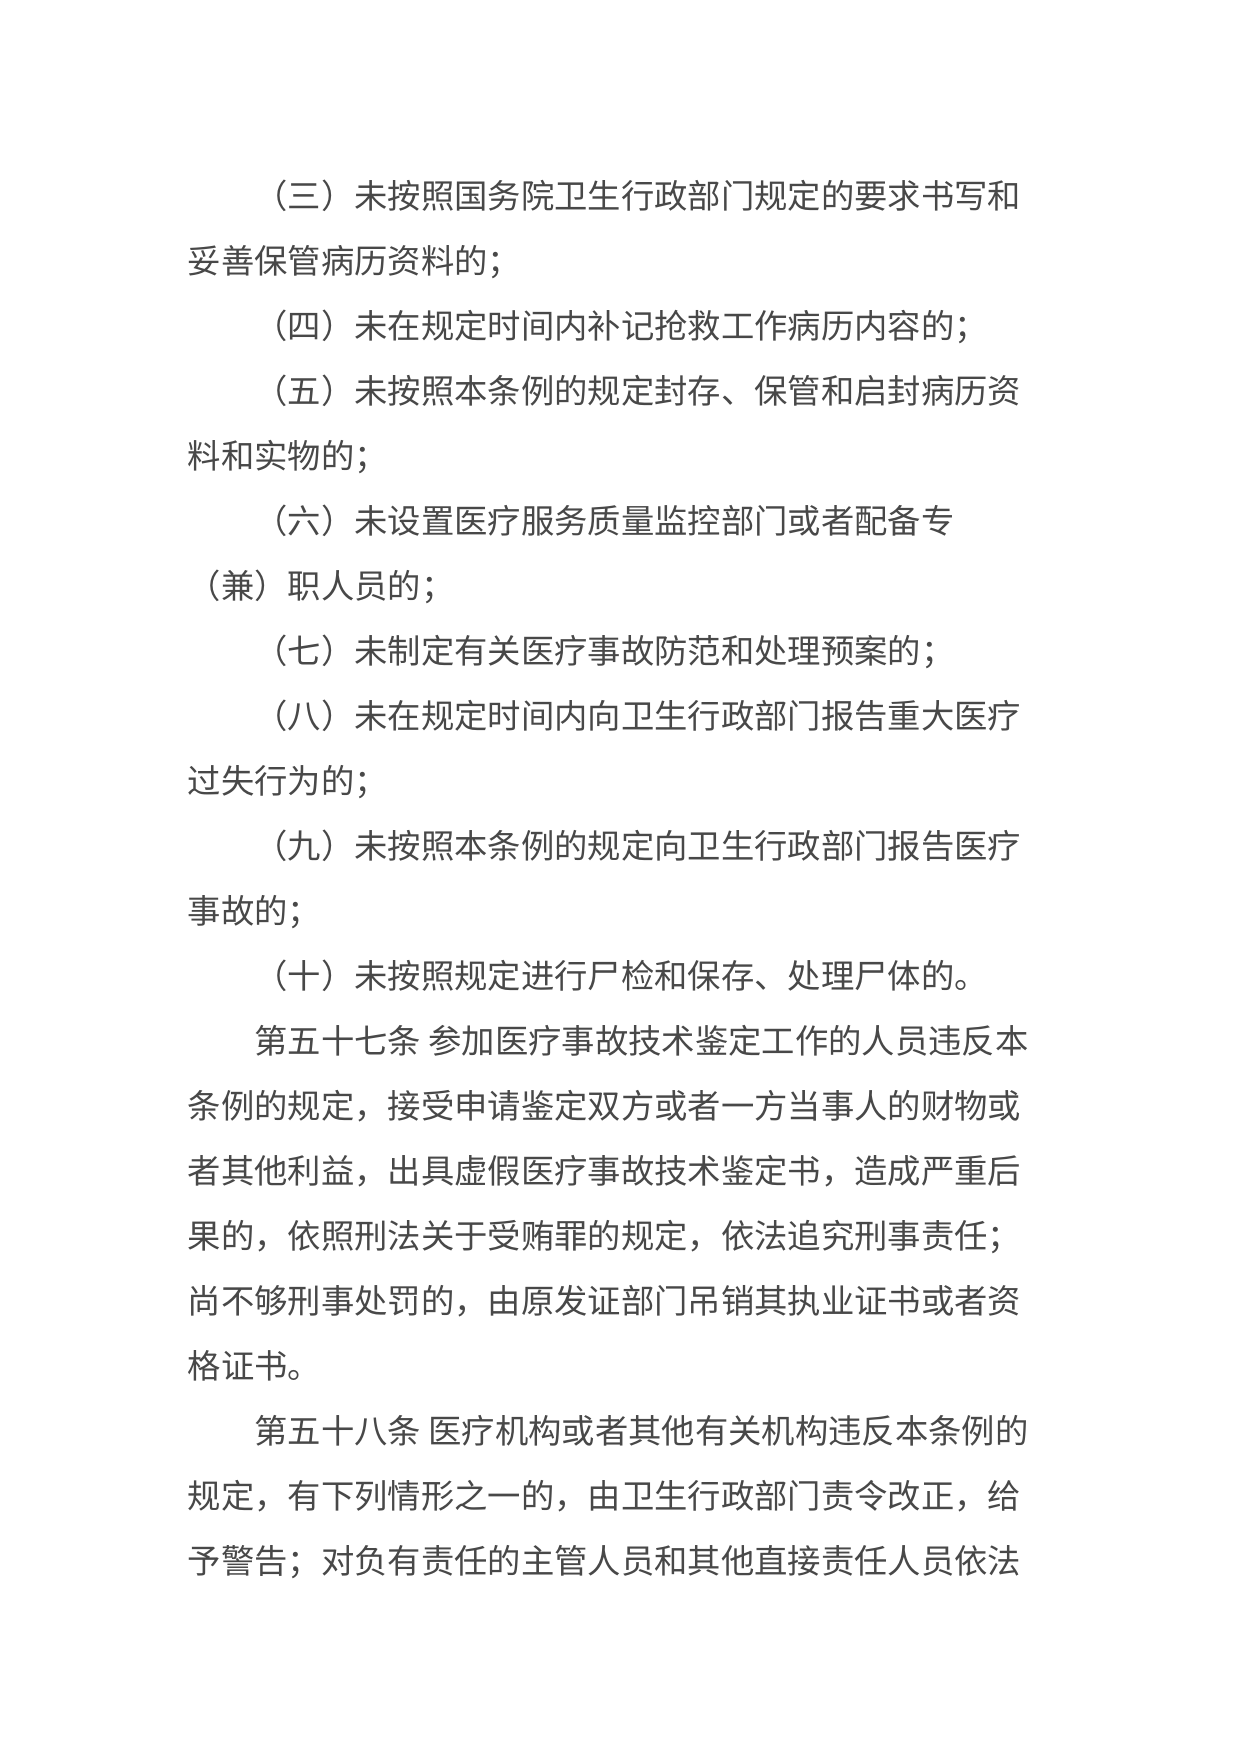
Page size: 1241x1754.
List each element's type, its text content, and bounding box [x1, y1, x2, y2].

text （四）未在规定时间内补记抢救工作病历内容的； [187, 292, 1053, 357]
text （十）未按照规定进行尸检和保存、处理尸体的。 [187, 942, 1053, 1007]
text （八）未在规定时间内向卫生行政部门报告重大医疗过失行为的； [187, 682, 1053, 812]
text （五）未按照本条例的规定封存、保管和启封病历资料和实物的； [187, 357, 1053, 487]
text （七）未制定有关医疗事故防范和处理预案的； [187, 617, 1053, 682]
text （三）未按照国务院卫生行政部门规定的要求书写和妥善保管病历资料的； [187, 162, 1053, 292]
text （九）未按照本条例的规定向卫生行政部门报告医疗事故的； [187, 812, 1053, 942]
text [187, 1397, 1053, 1592]
text 第五十七条 参加医疗事故技术鉴定工作的人员违反本条例的规定，接受申请鉴定双方或者一方当事人的财物或者其他利益，出具虚假医疗事故技术鉴定书，造成严重后果的，依照刑法关于受贿罪的规定，依法追究刑事责任；尚不够刑事处罚的，由原发证部门吊销其执业证书或者资格证书。 [187, 1007, 1053, 1397]
text （六）未设置医疗服务质量监控部门或者配备专（兼）职人员的； [187, 487, 1053, 617]
